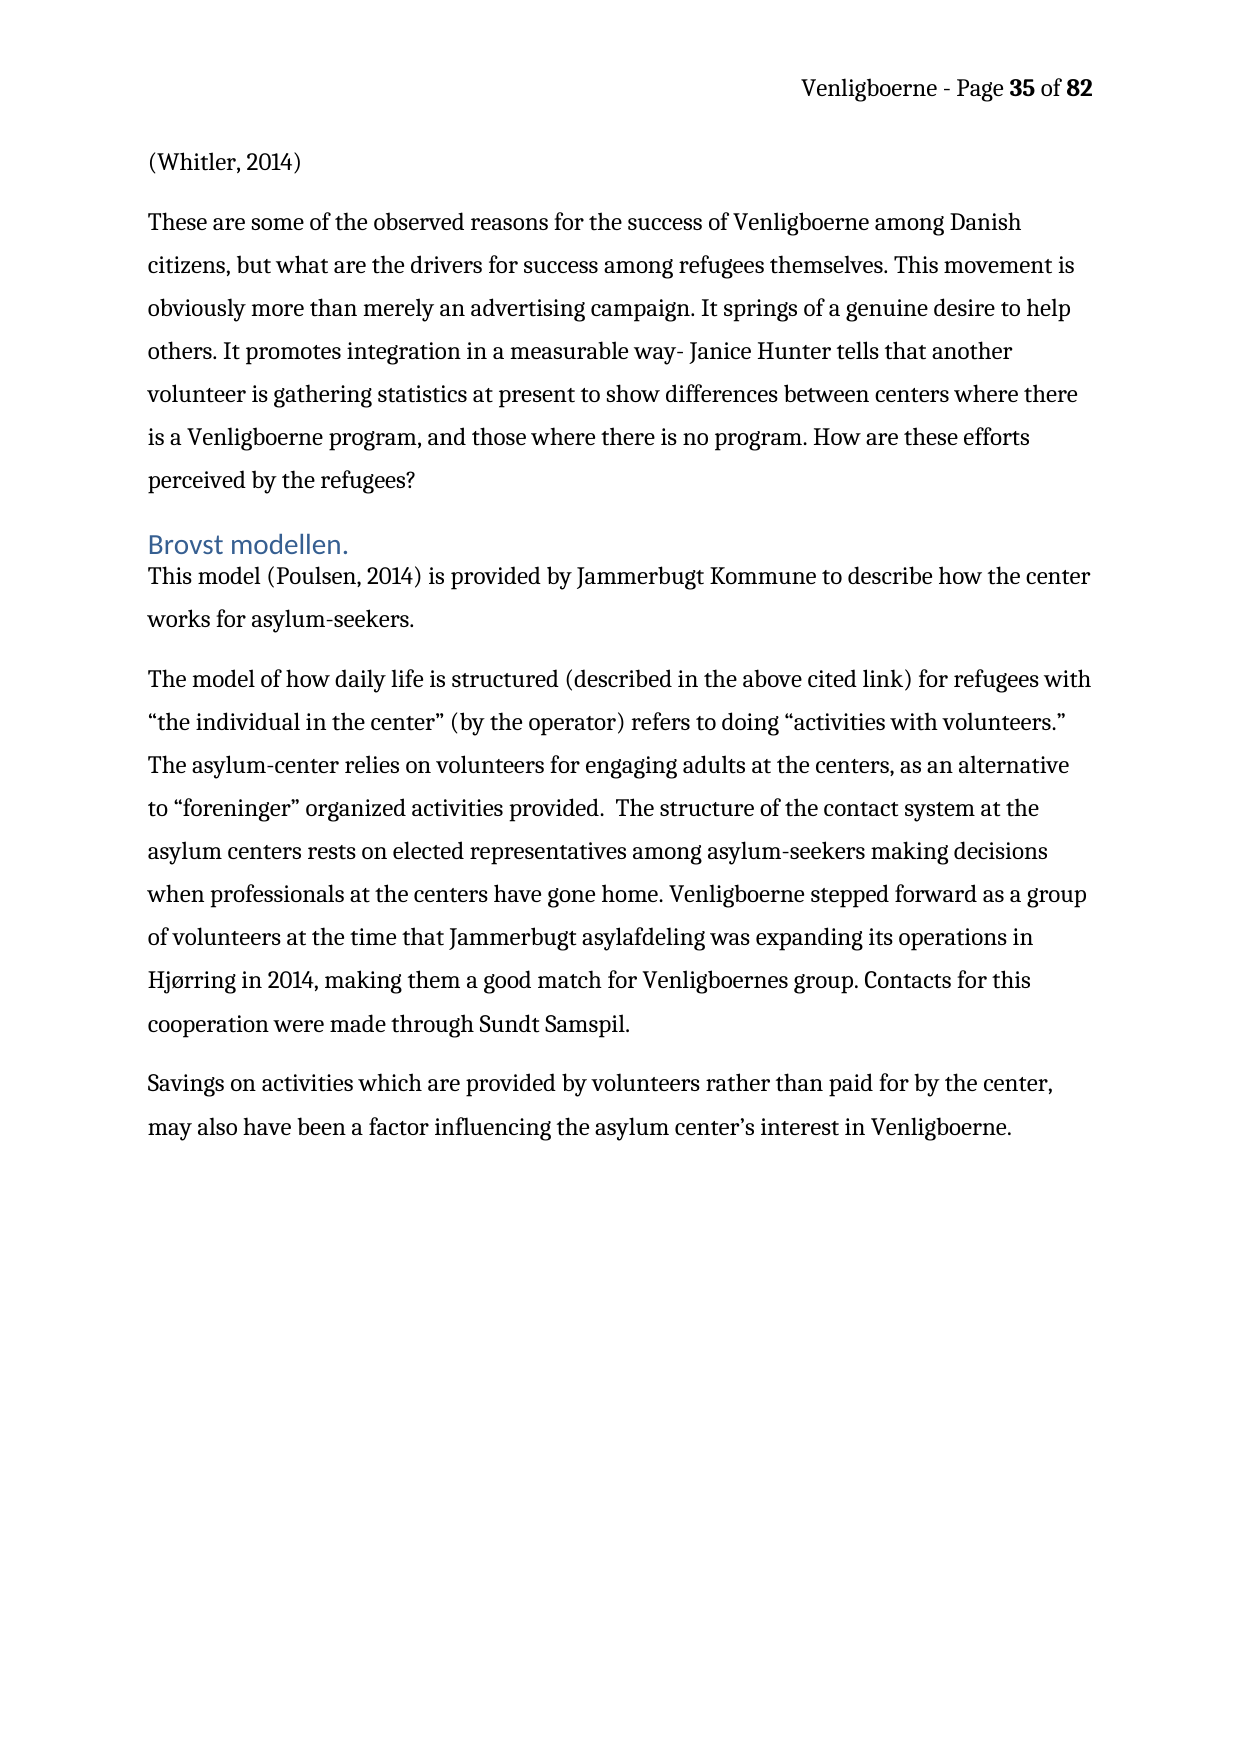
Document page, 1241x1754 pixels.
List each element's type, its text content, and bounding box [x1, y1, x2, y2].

text Savings on activities which are provided by volunteers rather than paid for by the center, may also have been a factor influencing the asylum center’s interest in Venligboerne. [148, 1069, 1092, 1141]
text The model of how daily life is structured (described in the above cited link) for refugees with “the individual in the center” (by the operator) refers to doing “activities with volunteers.” The asylum-center relies on volunteers for engaging adults at the centers, as an alternative to “foreninger” organized activities provided. The structure of the contact system at the asylum centers rests on elected representatives among asylum-seekers making decisions when professionals at the centers have gone home. Venligboerne stepped forward as a group of volunteers at the time that Jammerbugt asylafdeling was expanding its operations in Hjørring in 2014, making them a good match for Venligboernes group. Contacts for this cooperation were made through Sundt Samspil. [148, 664, 1092, 1038]
text (Whitler, 2014) [148, 148, 1092, 176]
subtitle Brovst modellen. [148, 526, 1092, 562]
text These are some of the observed reasons for the success of Venligboerne among Danish citizens, but what are the drivers for success among refugees themselves. This movement is obviously more than merely an advertising campaign. It springs of a genuine desire to help others. It promotes integration in a measurable way- Janice Hunter tells that another volunteer is gathering statistics at present to show differences between centers where there is a Venligboerne program, and those where there is no program. How are these efforts perceived by the refugees? [148, 207, 1092, 495]
text This model (Poulsen, 2014) is provided by Jammerbugt Kommune to describe how the center works for asylum-seekers. [148, 562, 1092, 633]
